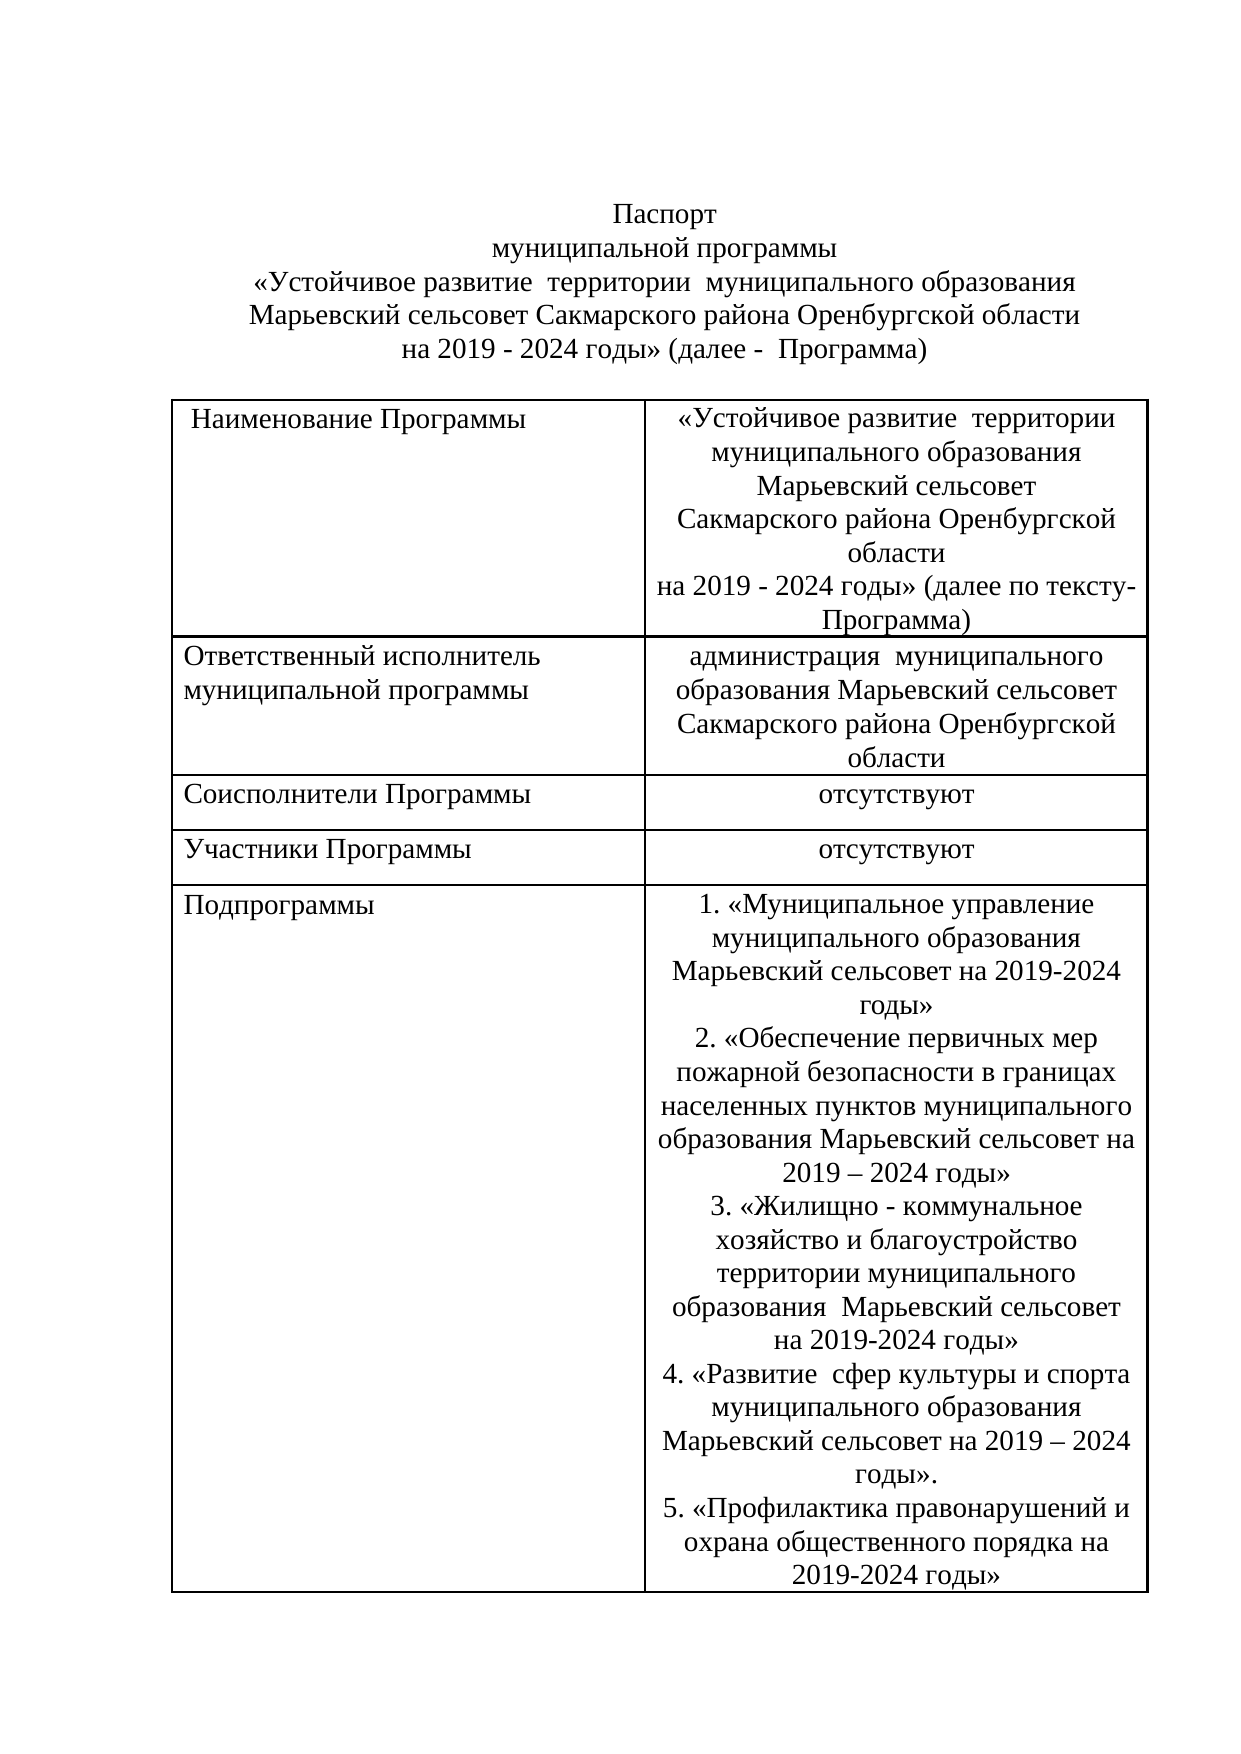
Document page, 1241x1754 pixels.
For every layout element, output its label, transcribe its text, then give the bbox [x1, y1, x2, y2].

table_cell Участники Программы [173, 831, 644, 884]
table_header Наименование Программы [173, 401, 644, 635]
text «Устойчивое развитие территории муниципального образования [177, 264, 1152, 297]
table_cell Ответственный исполнитель муниципальной программы [173, 638, 644, 774]
table_cell 1. «Муниципальное управление муниципального образования Марьевский сельсовет на 2019-2024 годы» 2. «Обеспечение первичных мер пожарной безопасности в границах населенных пунктов муниципального образования Марьевский сельсовет на 2019 – 2024 годы» 3. «Жилищно - коммунальное хозяйство и благоустройство территории муниципального образования Марьевский сельсовет на 2019-2024 годы» 4. «Развитие сфер культуры и спорта муниципального образования Марьевский сельсовет на 2019 – 2024 годы». 5. «Профилактика правонарушений и охрана общественного порядка на 2019-2024 годы» [646, 886, 1146, 1591]
text муниципальной программы [177, 230, 1152, 264]
text на 2019 - 2024 годы» (далее - Программа) [177, 331, 1152, 364]
text Паспорт [177, 196, 1152, 230]
table_header «Устойчивое развитие территории муниципального образования Марьевский сельсовет Сакмарского района Оренбургской области на 2019 - 2024 годы» (далее по тексту-Программа) [646, 401, 1146, 635]
table_cell отсутствуют [646, 831, 1146, 884]
table_cell отсутствуют [646, 776, 1146, 829]
table_cell Соисполнители Программы [173, 776, 644, 829]
text Марьевский сельсовет Сакмарского района Оренбургской области [177, 297, 1152, 331]
table_cell Подпрограммы [173, 886, 644, 1591]
table_cell администрация муниципального образования Марьевский сельсовет Сакмарского района Оренбургской области [646, 638, 1146, 774]
